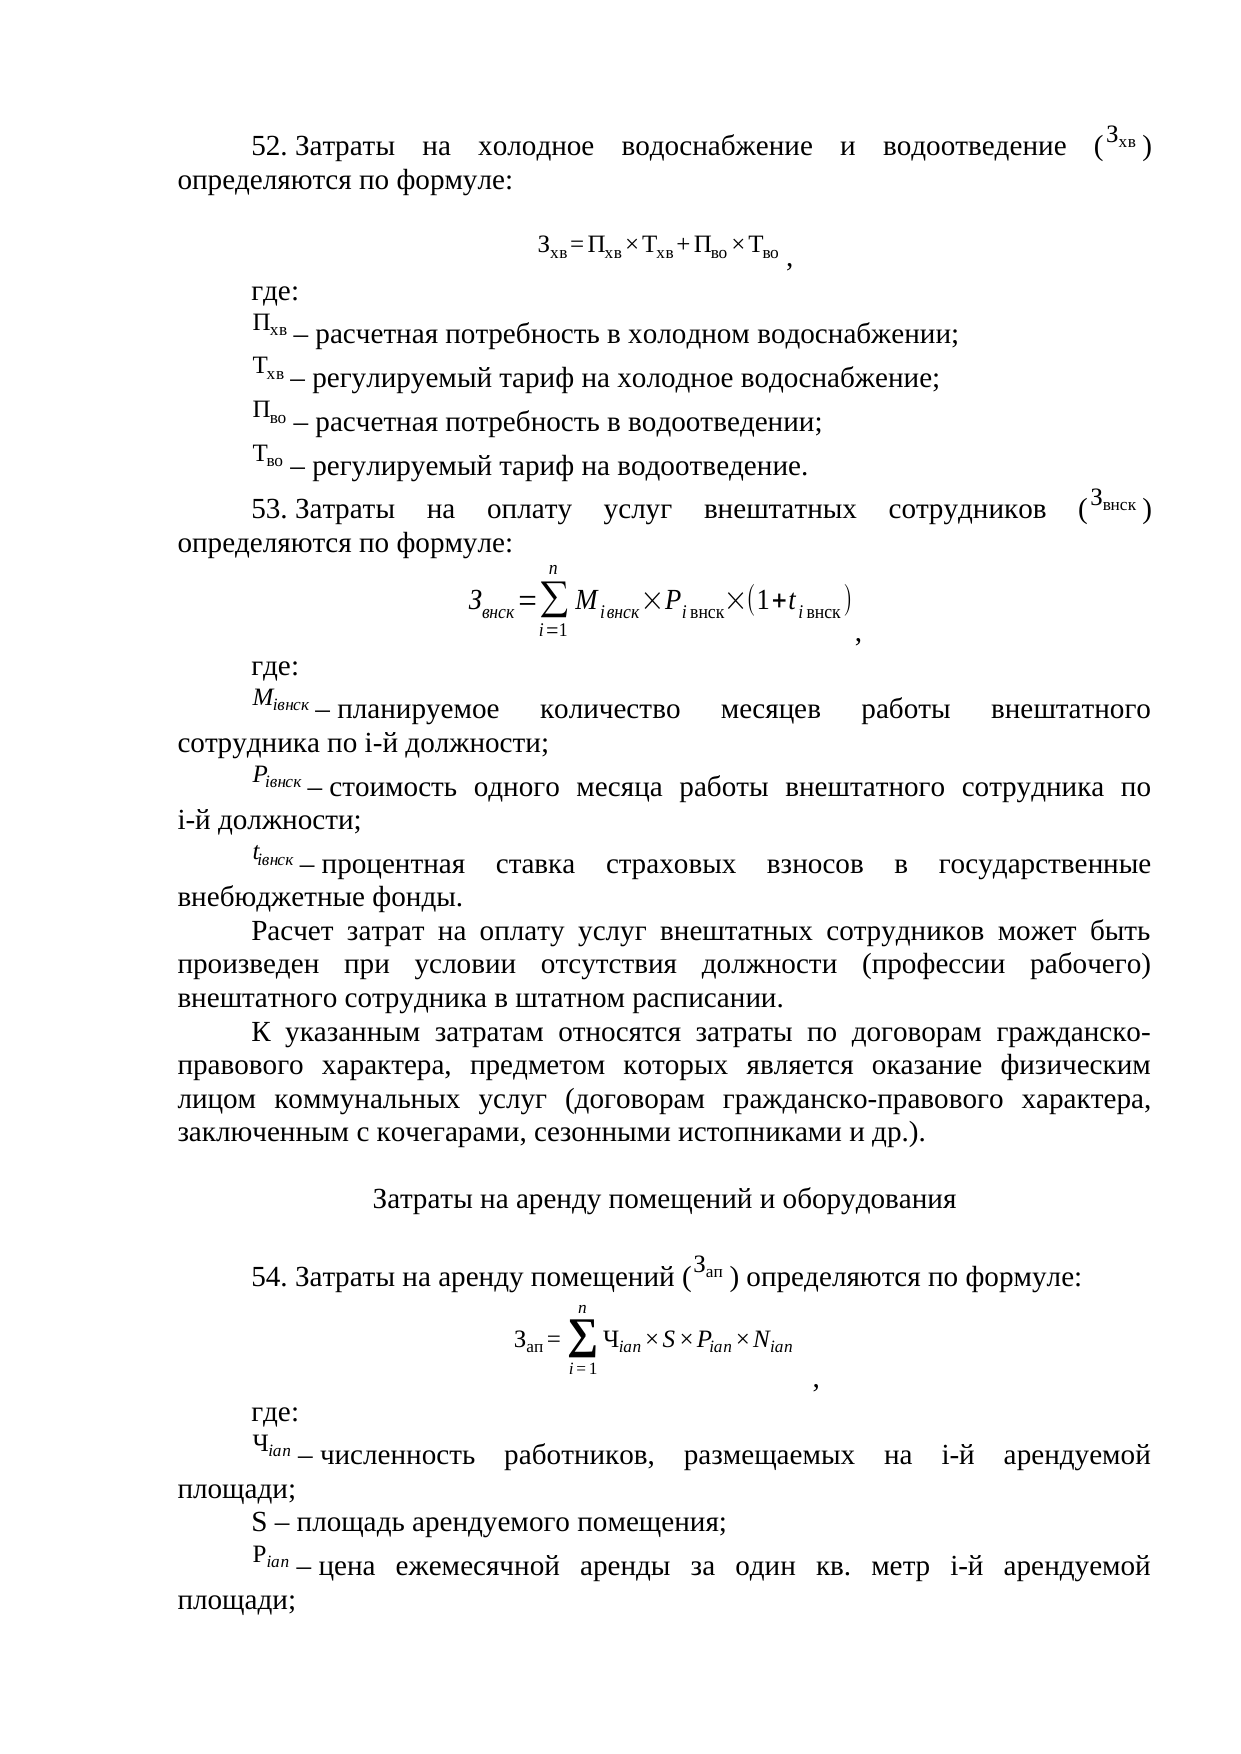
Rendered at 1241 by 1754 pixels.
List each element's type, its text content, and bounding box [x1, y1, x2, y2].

text Расчет затрат на оплату услуг внештатных сотрудников может быть произведен при условии отсутствия должности (профессии рабочего) внештатного сотрудника в штатном расписании. [177, 913, 1152, 1014]
text – стоимость одного месяца работы внештатного сотрудника по i-й должности; [177, 758, 1152, 836]
text 54. Затраты на аренду помещений () определяются по формуле: [177, 1248, 1152, 1292]
text – цена ежемесячной аренды за один кв. метр i-й арендуемой площади; [177, 1538, 1152, 1615]
text К указанным затратам относятся затраты по договорам гражданско-правового характера, предметом которых является оказание физическим лицом коммунальных услуг (договорам гражданско-правового характера, заключенным с кочегарами, сезонными истопниками и др.). [177, 1014, 1152, 1148]
text – расчетная потребность в водоотведении; [177, 394, 1152, 437]
text – планируемое количество месяцев работы внештатного сотрудника по i-й должности; [177, 681, 1152, 758]
text – численность работников, размещаемых на i-й арендуемой площади; [177, 1427, 1152, 1504]
text , [177, 1292, 1152, 1394]
text 52. Затраты на холодное водоснабжение и водоотведение () определяются по формуле: [177, 118, 1152, 195]
text S – площадь арендуемого помещения; [177, 1504, 1152, 1538]
text , [177, 558, 1152, 648]
text – регулируемый тариф на холодное водоснабжение; [177, 350, 1152, 394]
text – расчетная потребность в холодном водоснабжении; [177, 306, 1152, 350]
text 53. Затраты на оплату услуг внештатных сотрудников () определяются по формуле: [177, 481, 1152, 558]
text – регулируемый тариф на водоотведение. [177, 437, 1152, 481]
text где: [177, 273, 1152, 306]
text – процентная ставка страховых взносов в государственные внебюджетные фонды. [177, 836, 1152, 913]
text где: [177, 648, 1152, 681]
text где: [177, 1394, 1152, 1427]
text Затраты на аренду помещений и оборудования [177, 1181, 1152, 1215]
text , [177, 229, 1152, 273]
